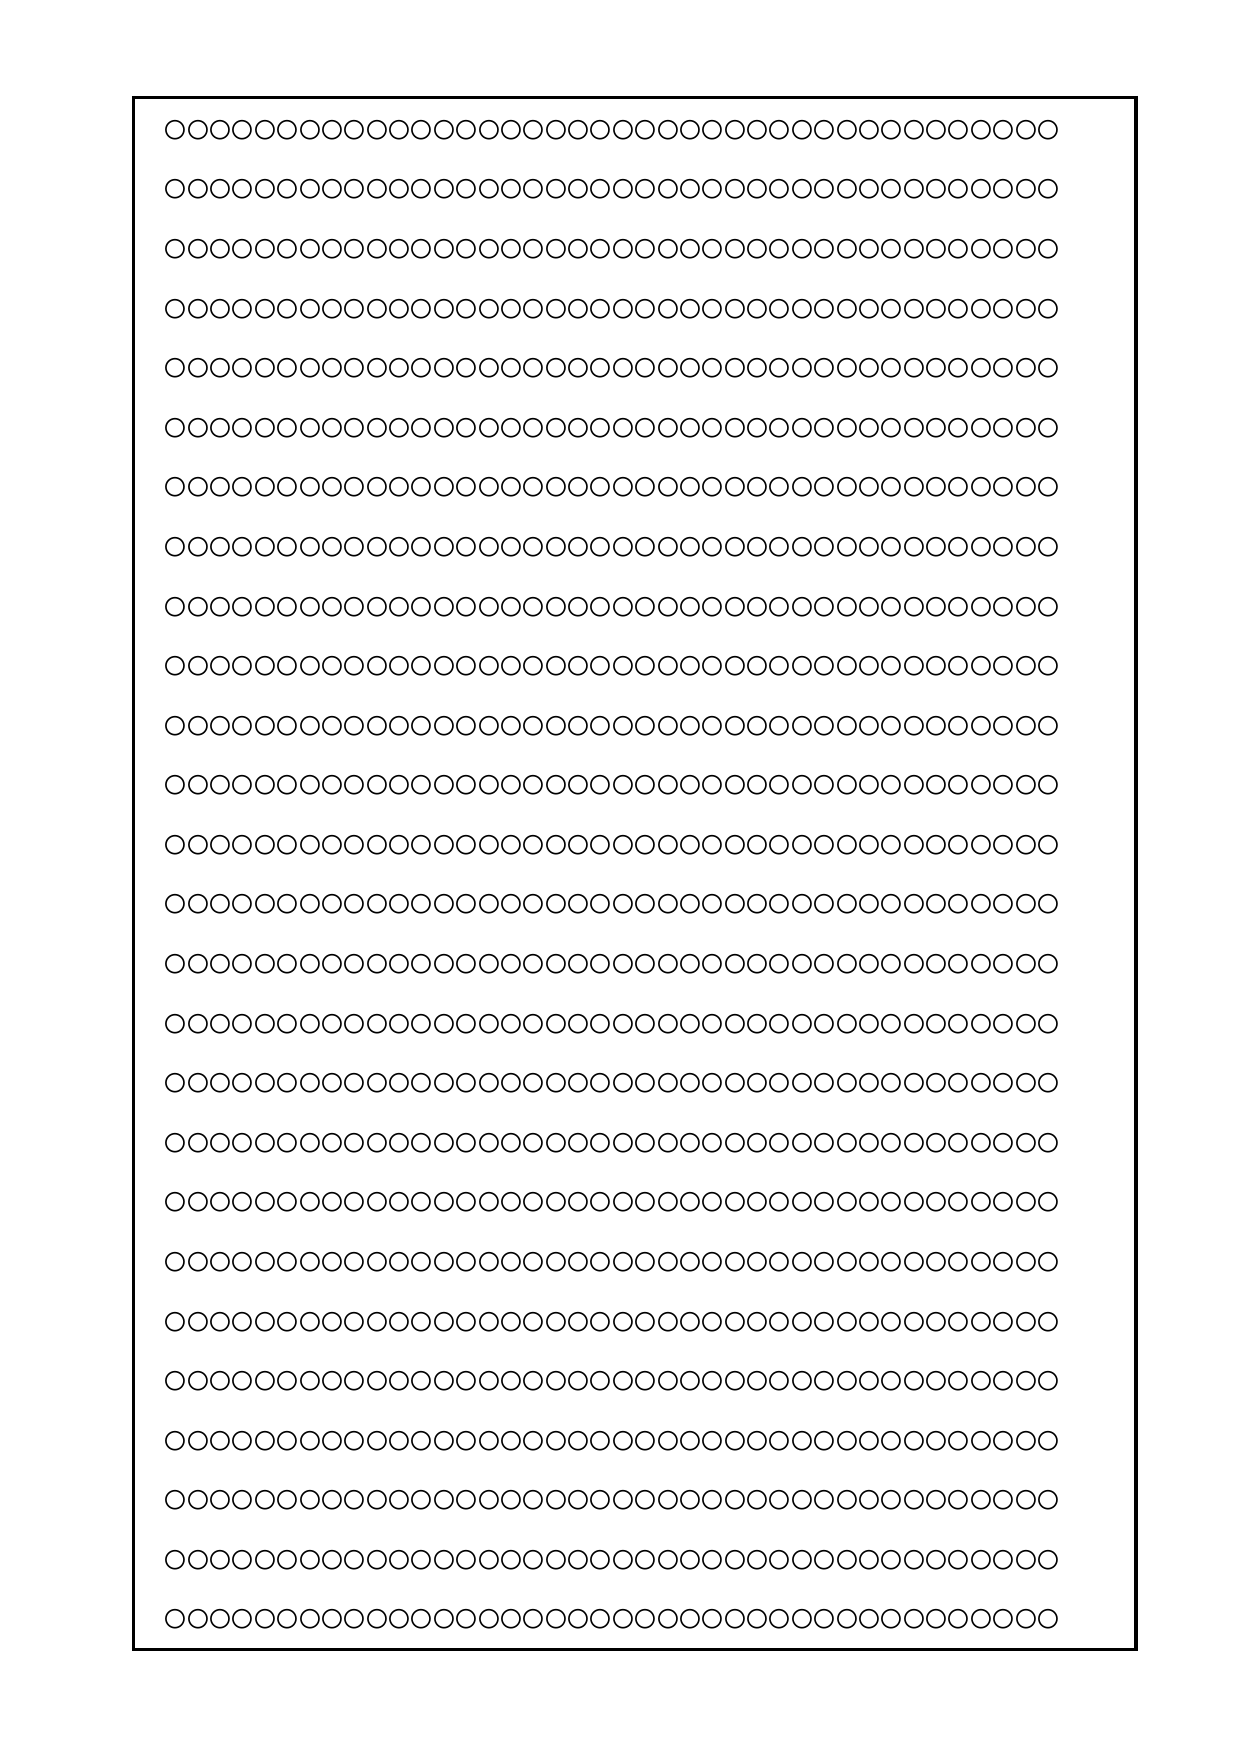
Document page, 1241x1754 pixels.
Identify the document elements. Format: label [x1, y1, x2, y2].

table_header [135, 99, 1134, 1648]
